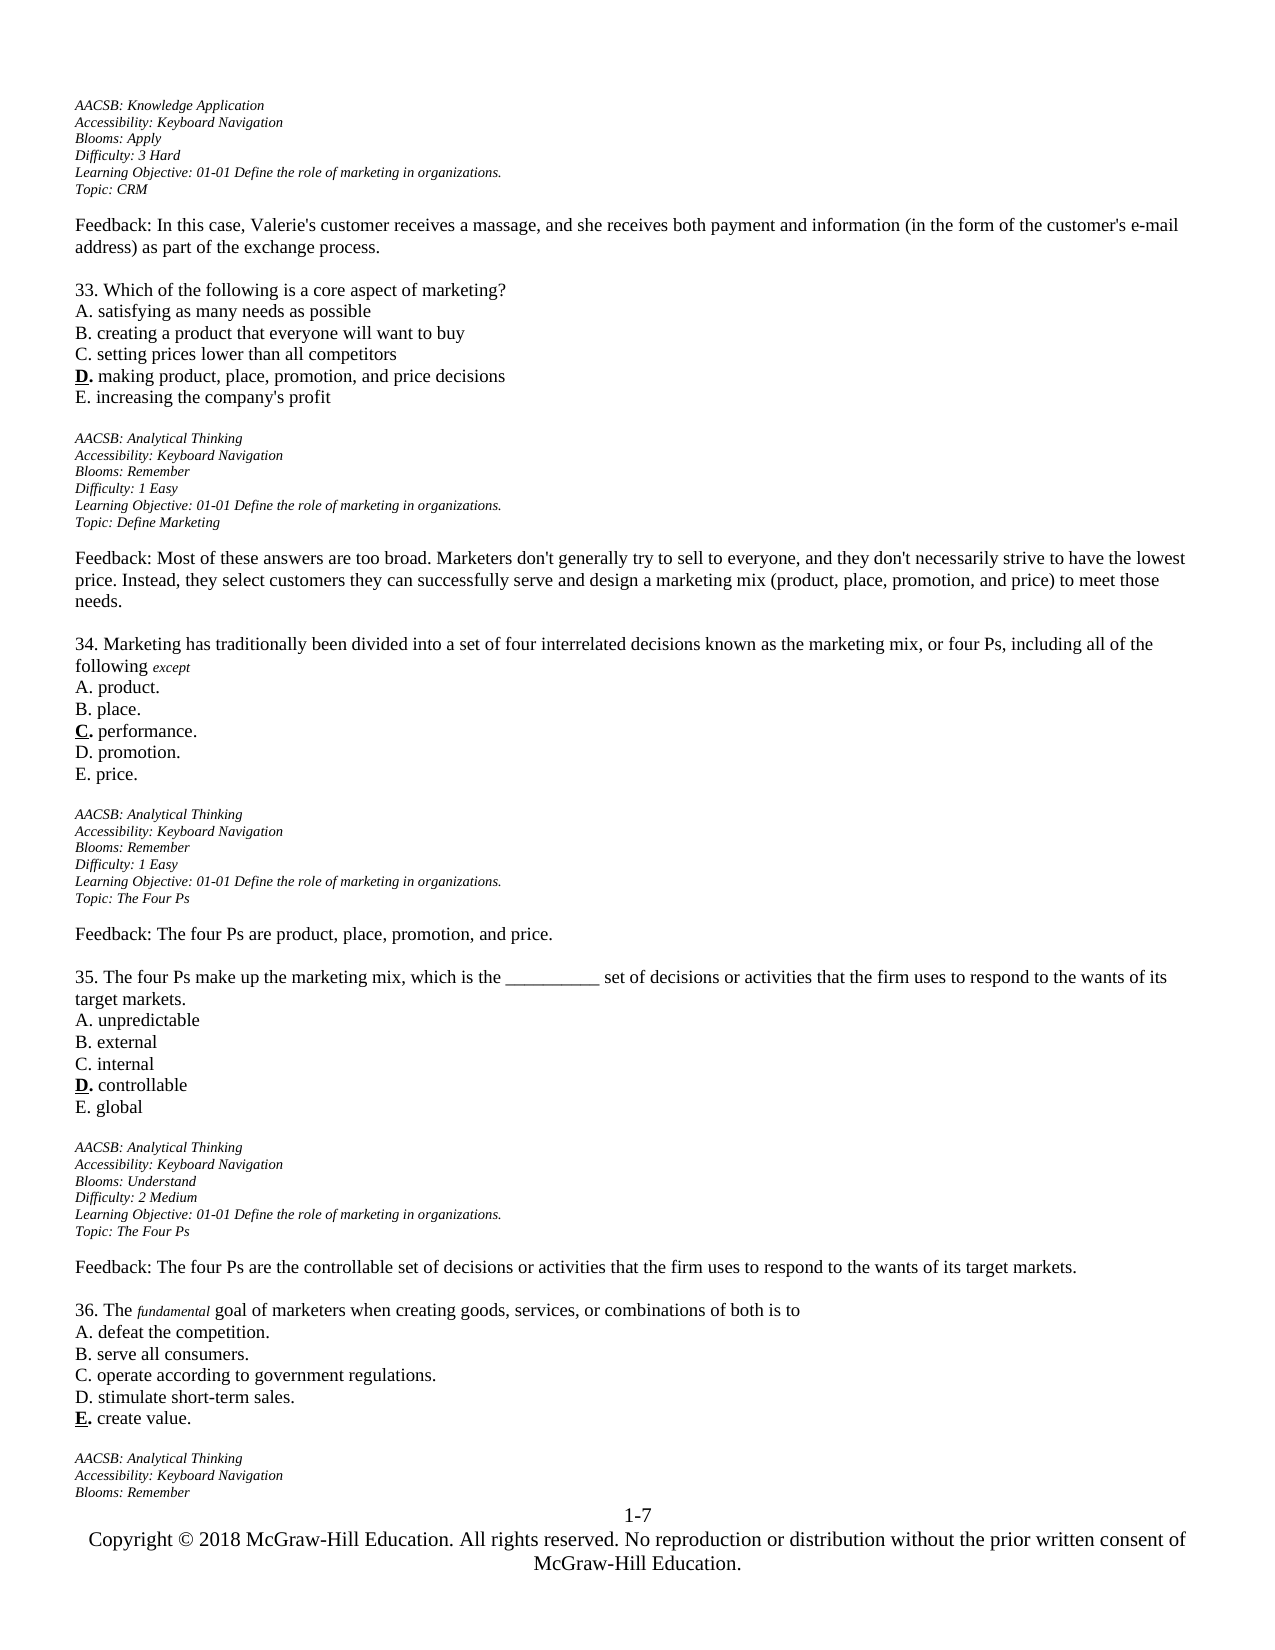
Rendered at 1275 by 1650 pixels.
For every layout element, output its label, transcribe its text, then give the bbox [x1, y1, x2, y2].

text AACSB: Knowledge Application Accessibility: Keyboard Navigation Blooms: Apply Difficulty: 3 Hard Learning Objective: 01-01 Define the role of marketing in organizations. Topic: CRM Feedback: In this case, Valerie's customer receives a massage, and she receives both payment and information (in the form of the customer's e-mail address) as part of the exchange process. 33. Which of the following is a core aspect of marketing? A. satisfying as many needs as possible B. creating a product that everyone will want to buy C. setting prices lower than all competitors D. making product, place, promotion, and price decisions E. increasing the company's profit [75, 97, 1200, 408]
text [75, 1450, 1200, 1501]
text AACSB: Analytical Thinking Accessibility: Keyboard Navigation Blooms: Remember Difficulty: 1 Easy Learning Objective: 01-01 Define the role of marketing in organizations. Topic: Define Marketing Feedback: Most of these answers are too broad. Marketers don't generally try to sell to everyone, and they don't necessarily strive to have the lowest price. Instead, they select customers they can successfully serve and design a marketing mix (product, place, promotion, and price) to meet those needs. 34. Marketing has traditionally been divided into a set of four interrelated decisions known as the marketing mix, or four Ps, including all of the following except A. product. B. place. C. performance. D. promotion. E. price. [75, 429, 1200, 784]
text AACSB: Analytical Thinking Accessibility: Keyboard Navigation Blooms: Understand Difficulty: 2 Medium Learning Objective: 01-01 Define the role of marketing in organizations. Topic: The Four Ps Feedback: The four Ps are the controllable set of decisions or activities that the firm uses to respond to the wants of its target markets. 36. The fundamental goal of marketers when creating goods, services, or combinations of both is to A. defeat the competition. B. serve all consumers. C. operate according to government regulations. D. stimulate short-term sales. E. create value. [75, 1139, 1200, 1429]
text AACSB: Analytical Thinking Accessibility: Keyboard Navigation Blooms: Remember Difficulty: 1 Easy Learning Objective: 01-01 Define the role of marketing in organizations. Topic: The Four Ps Feedback: The four Ps are product, place, promotion, and price. 35. The four Ps make up the marketing mix, which is the __________ set of decisions or activities that the firm uses to respond to the wants of its target markets. A. unpredictable B. external C. internal D. controllable E. global [75, 806, 1200, 1117]
